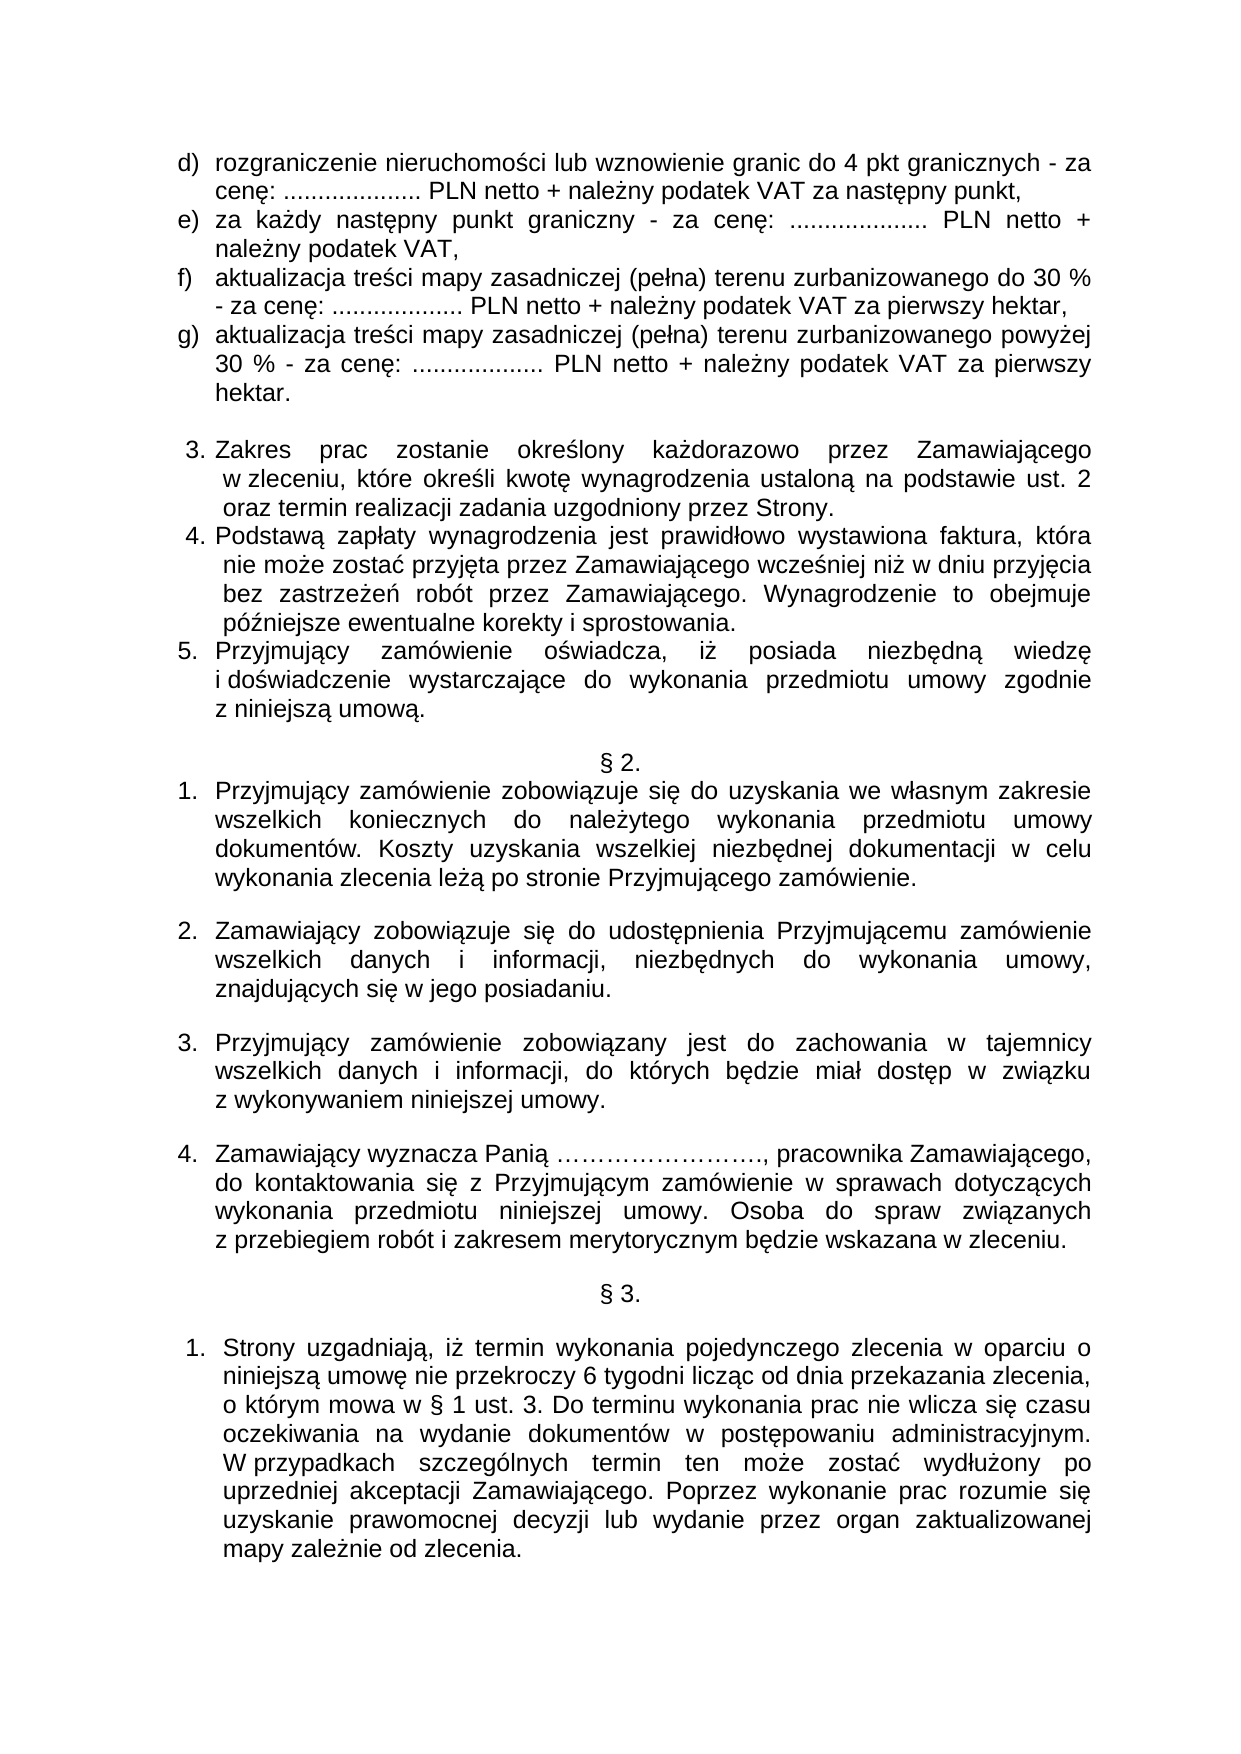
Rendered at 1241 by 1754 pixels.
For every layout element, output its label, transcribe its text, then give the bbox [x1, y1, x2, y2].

list Przyjmujący zamówienie zobowiązany jest do zachowania w tajemnicy wszelkich danych i informacji, do których będzie miał dostęp w związku z wykonywaniem niniejszej umowy. [177, 1028, 1093, 1114]
list Strony uzgadniają, iż termin wykonania pojedynczego zlecenia w oparciu o niniejszą umowę nie przekroczy 6 tygodni licząc od dnia przekazania zlecenia, o którym mowa w § 1 ust. 3. Do terminu wykonania prac nie wlicza się czasu oczekiwania na wydanie dokumentów w postępowaniu administracyjnym. W przypadkach szczególnych termin ten może zostać wydłużony po uprzedniej akceptacji Zamawiającego. Poprzez wykonanie prac rozumie się uzyskanie prawomocnej decyzji lub wydanie przez organ zaktualizowanej mapy zależnie od zlecenia. [185, 1333, 1093, 1563]
list aktualizacja treści mapy zasadniczej (pełna) terenu zurbanizowanego powyżej 30 % - za cenę: ................... PLN netto + należny podatek VAT za pierwszy hektar. [177, 320, 1093, 406]
text § 2. [148, 748, 1093, 776]
list aktualizacja treści mapy zasadniczej (pełna) terenu zurbanizowanego do 30 % - za cenę: ................... PLN netto + należny podatek VAT za pierwszy hektar, [177, 263, 1093, 320]
list rozgraniczenie nieruchomości lub wznowienie granic do 4 pkt granicznych - za cenę: .................... PLN netto + należny podatek VAT za następny punkt, [177, 148, 1093, 205]
list Przyjmujący zamówienie zobowiązuje się do uzyskania we własnym zakresie wszelkich koniecznych do należytego wykonania przedmiotu umowy dokumentów. Koszty uzyskania wszelkiej niezbędnej dokumentacji w celu wykonania zlecenia leżą po stronie Przyjmującego zamówienie. [177, 776, 1093, 891]
list Przyjmujący zamówienie oświadcza, iż posiada niezbędną wiedzę i doświadczenie wystarczające do wykonania przedmiotu umowy zgodnie z niniejszą umową. [177, 636, 1093, 723]
list Podstawą zapłaty wynagrodzenia jest prawidłowo wystawiona faktura, która nie może zostać przyjęta przez Zamawiającego wcześniej niż w dniu przyjęcia bez zastrzeżeń robót przez Zamawiającego. Wynagrodzenie to obejmuje późniejsze ewentualne korekty i sprostowania. [185, 521, 1093, 636]
list Zamawiający zobowiązuje się do udostępnienia Przyjmującemu zamówienie wszelkich danych i informacji, niezbędnych do wykonania umowy, znajdujących się w jego posiadaniu. [177, 916, 1093, 1003]
text § 3. [148, 1279, 1093, 1308]
list Zamawiający wyznacza Panią ……………………., pracownika Zamawiającego, do kontaktowania się z Przyjmującym zamówienie w sprawach dotyczących wykonania przedmiotu niniejszej umowy. Osoba do spraw związanych z przebiegiem robót i zakresem merytorycznym będzie wskazana w zleceniu. [177, 1139, 1093, 1254]
list Zakres prac zostanie określony każdorazowo przez Zamawiającego w zleceniu, które określi kwotę wynagrodzenia ustaloną na podstawie ust. 2 oraz termin realizacji zadania uzgodniony przez Strony. [185, 435, 1093, 521]
list za każdy następny punkt graniczny - za cenę: .................... PLN netto + należny podatek VAT, [177, 205, 1093, 263]
